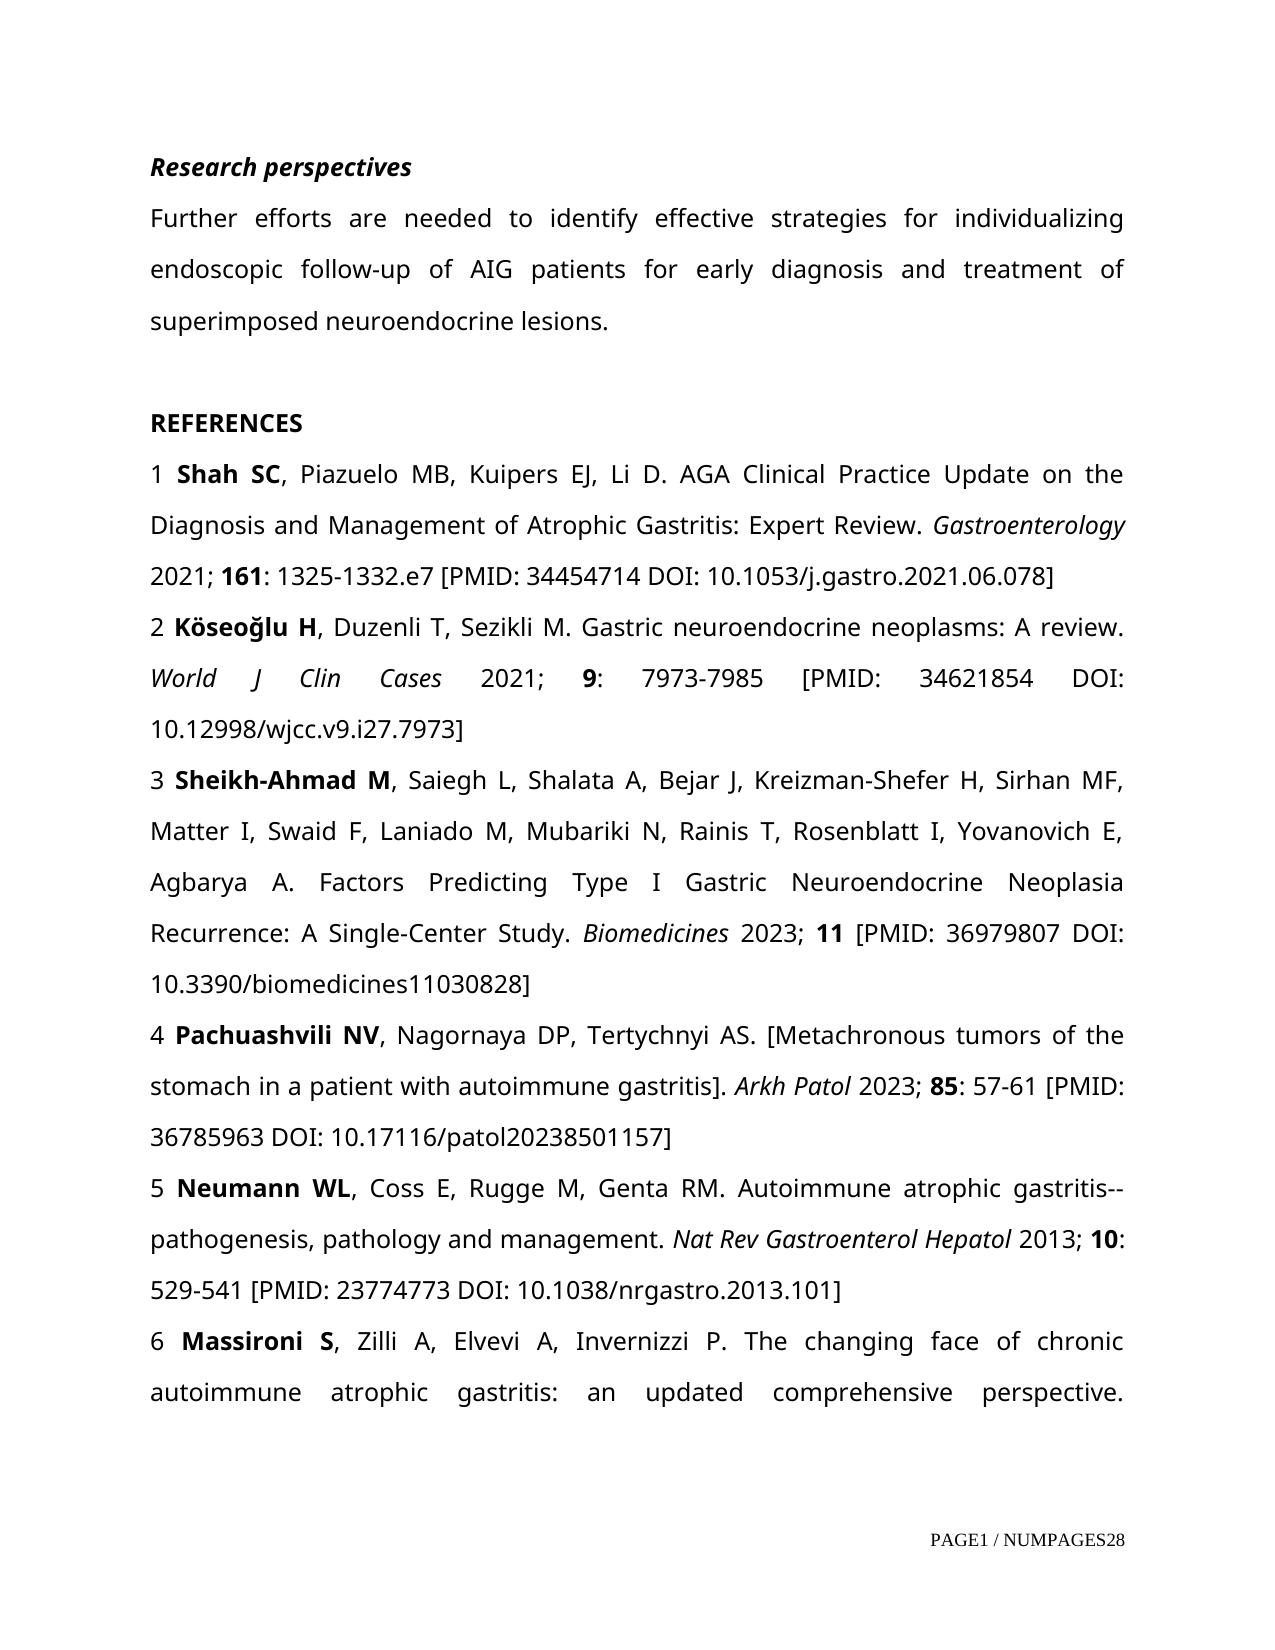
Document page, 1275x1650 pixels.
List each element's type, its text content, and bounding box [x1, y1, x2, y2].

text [150, 1324, 1125, 1409]
text 5 Neumann WL, Coss E, Rugge M, Genta RM. Autoimmune atrophic gastritis--pathogenesis, pathology and management. Nat Rev Gastroenterol Hepatol 2013; 10: 529-541 [PMID: 23774773 DOI: 10.1038/nrgastro.2013.101] [150, 1171, 1125, 1307]
text Research perspectives [150, 150, 1125, 184]
text 3 Sheikh-Ahmad M, Saiegh L, Shalata A, Bejar J, Kreizman-Shefer H, Sirhan MF, Matter I, Swaid F, Laniado M, Mubariki N, Rainis T, Rosenblatt I, Yovanovich E, Agbarya A. Factors Predicting Type I Gastric Neuroendocrine Neoplasia Recurrence: A Single-Center Study. Biomedicines 2023; 11 [PMID: 36979807 DOI: 10.3390/biomedicines11030828] [150, 762, 1125, 1001]
text Further efforts are needed to identify effective strategies for individualizing endoscopic follow-up of AIG patients for early diagnosis and treatment of superimposed neuroendocrine lesions. [150, 201, 1125, 337]
text 4 Pachuashvili NV, Nagornaya DP, Tertychnyi AS. [Metachronous tumors of the stomach in a patient with autoimmune gastritis]. Arkh Patol 2023; 85: 57-61 [PMID: 36785963 DOI: 10.17116/patol20238501157] [150, 1018, 1125, 1154]
text 1 Shah SC, Piazuelo MB, Kuipers EJ, Li D. AGA Clinical Practice Update on the Diagnosis and Management of Atrophic Gastritis: Expert Review. Gastroenterology 2021; 161: 1325-1332.e7 [PMID: 34454714 DOI: 10.1053/j.gastro.2021.06.078] [150, 456, 1125, 592]
text 2 Köseoğlu H, Duzenli T, Sezikli M. Gastric neuroendocrine neoplasms: A review. World J Clin Cases 2021; 9: 7973-7985 [PMID: 34621854 DOI: 10.12998/wjcc.v9.i27.7973] [150, 609, 1125, 746]
text REFERENCES [150, 405, 1125, 439]
